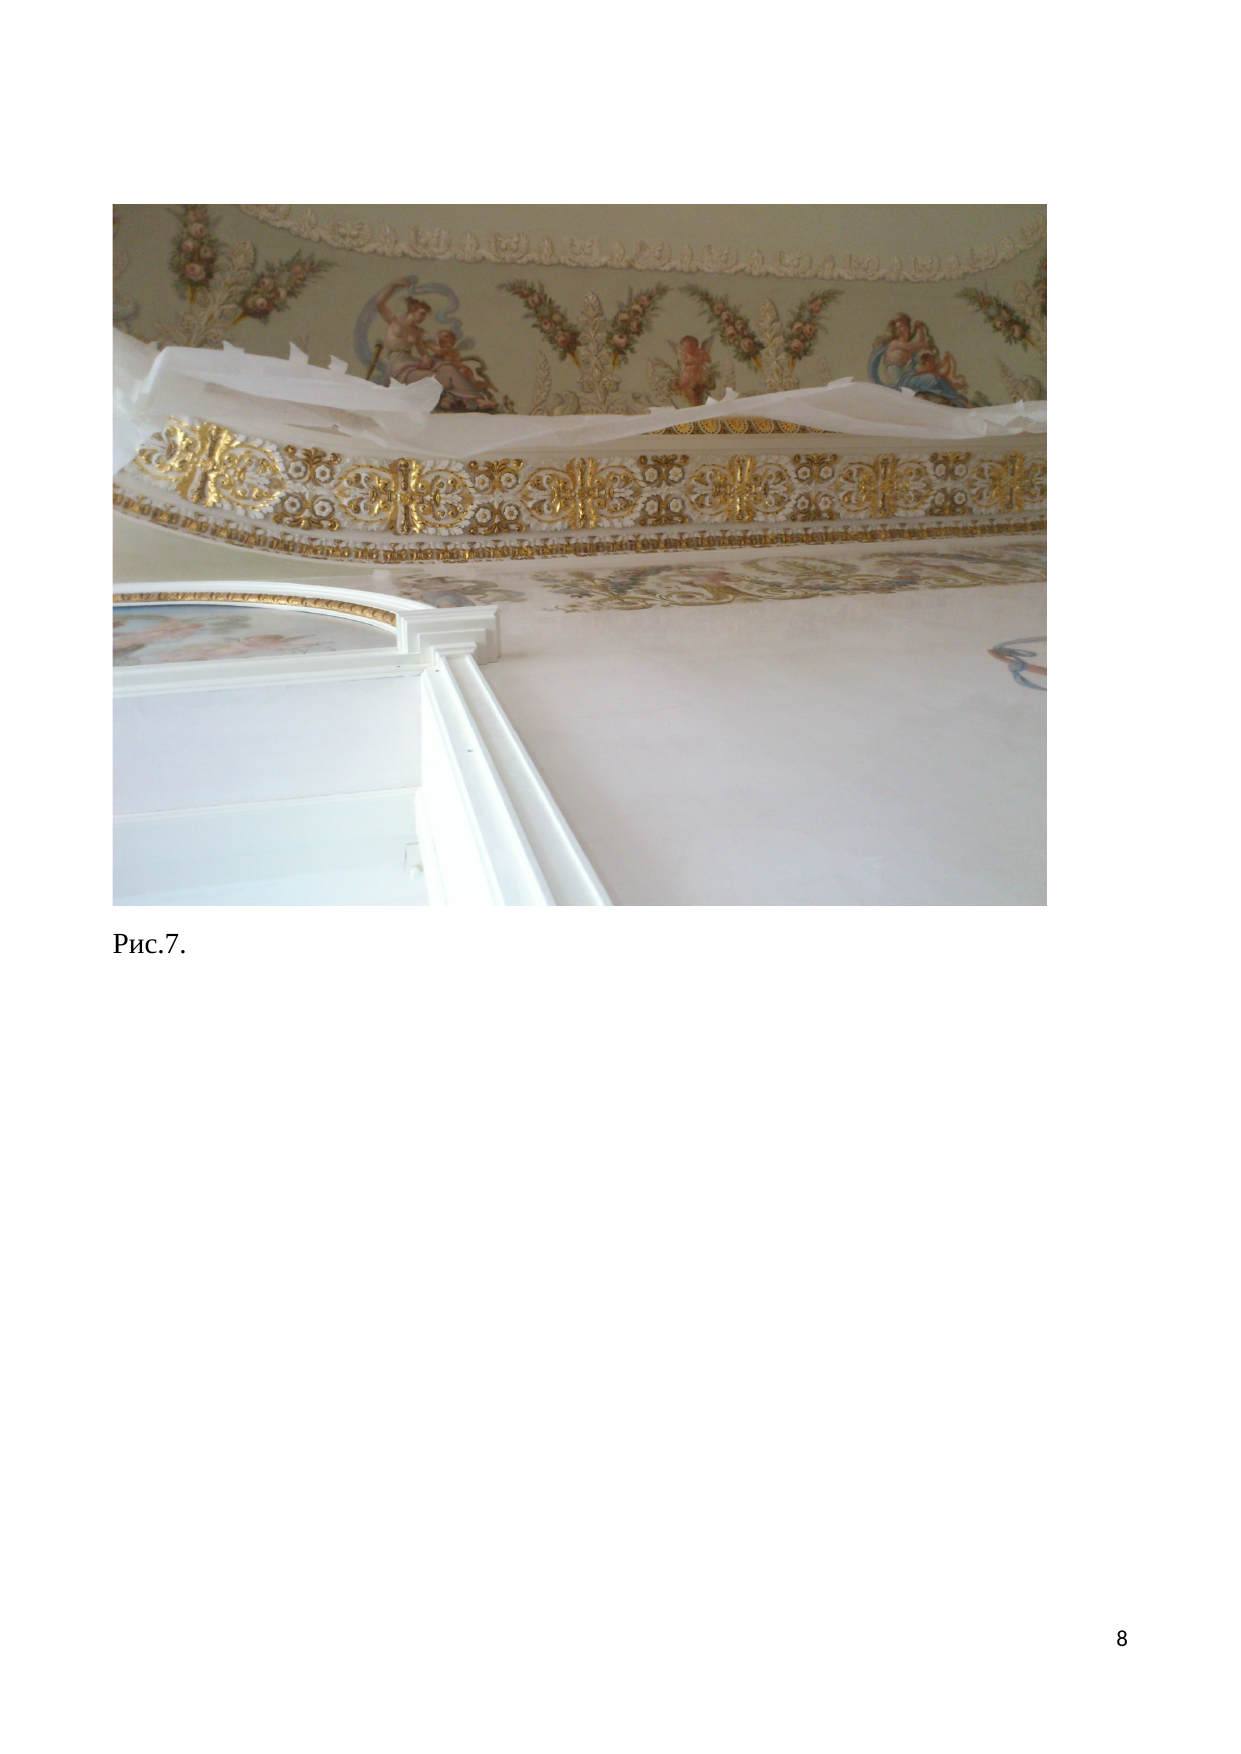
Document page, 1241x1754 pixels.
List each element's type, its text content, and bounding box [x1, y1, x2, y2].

text Рис.7. [112, 926, 1128, 959]
picture [112, 204, 1047, 906]
